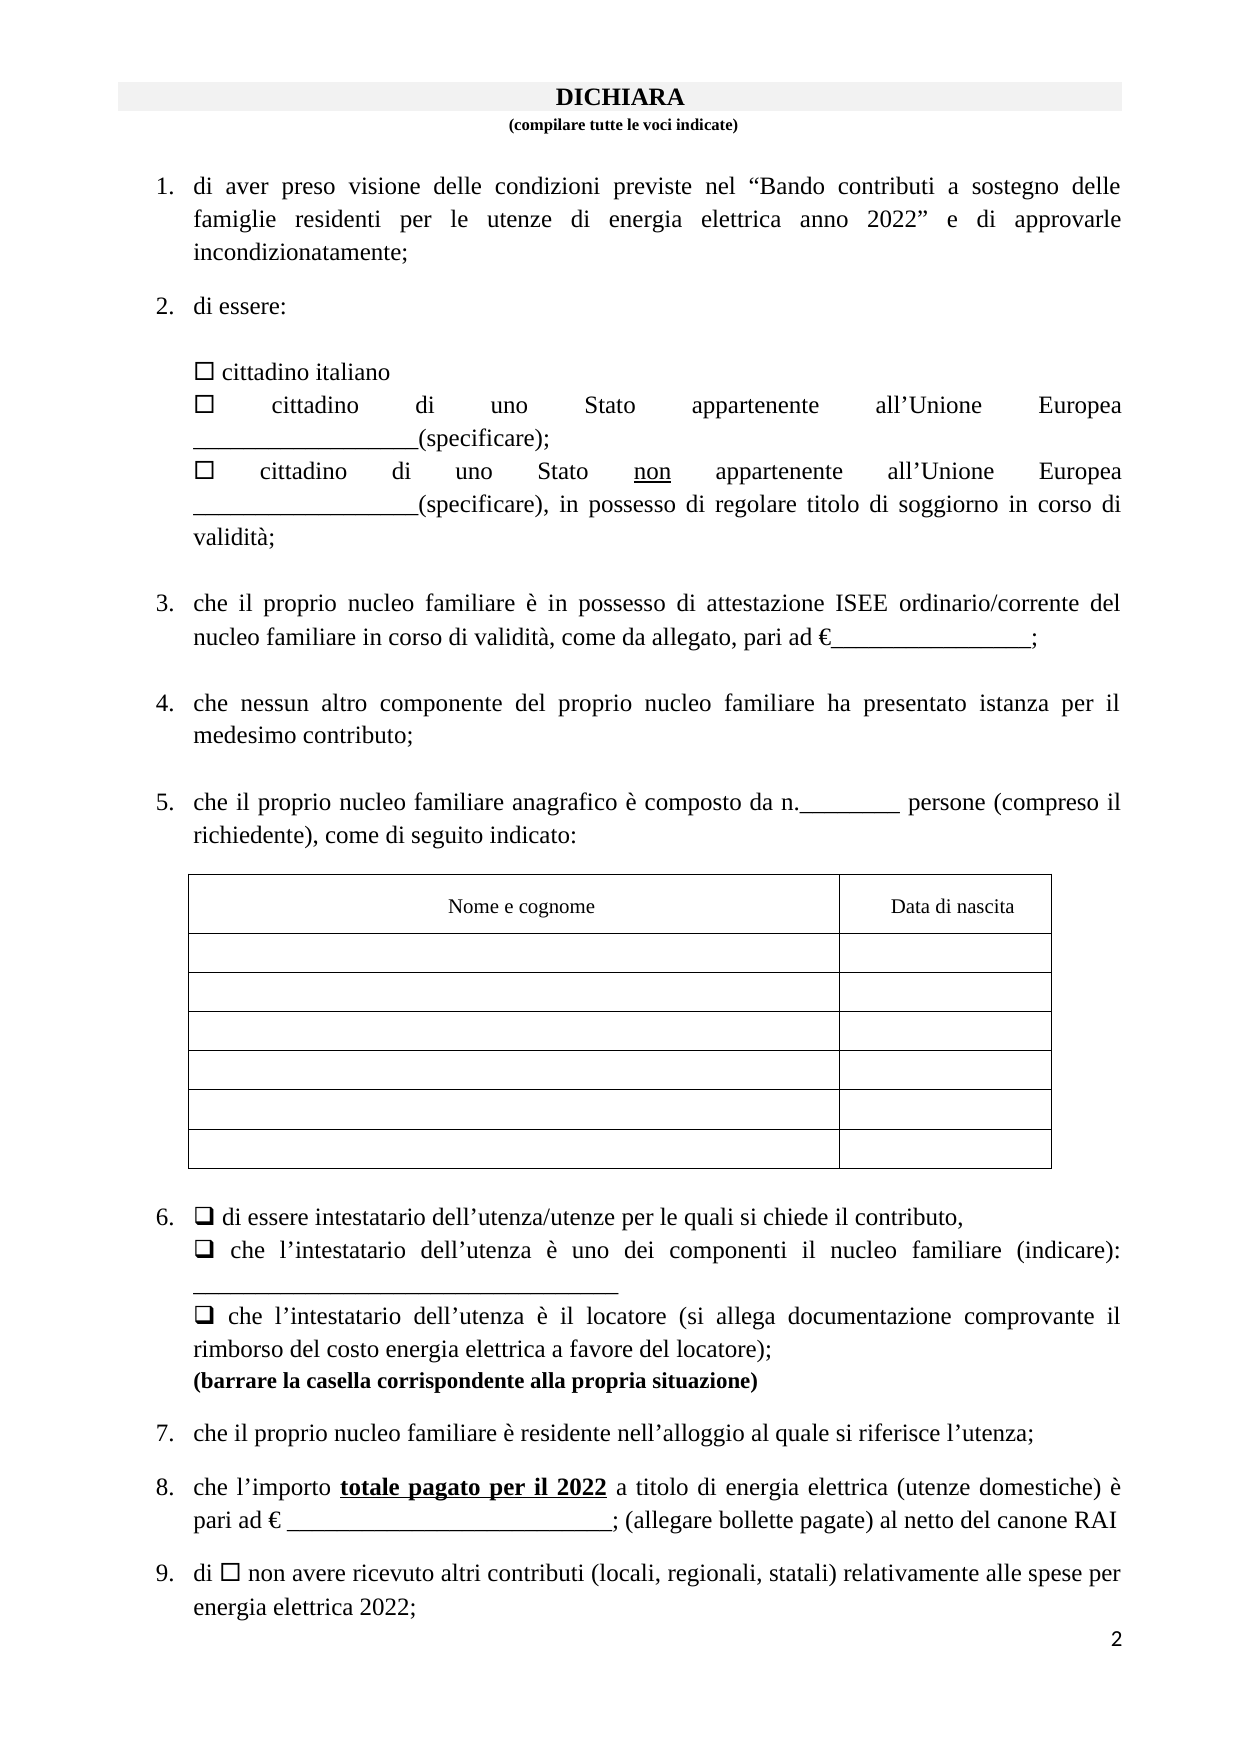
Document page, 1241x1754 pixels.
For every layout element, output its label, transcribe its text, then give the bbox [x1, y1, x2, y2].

list che il proprio nucleo familiare è in possesso di attestazione ISEE ordinario/corrente del nucleo familiare in corso di validità, come da allegato, pari ad €________________; [156, 588, 1122, 650]
list cittadino di uno Stato appartenente all’Unione Europea __________________(specificare); [193, 419, 1122, 452]
table_cell [189, 1051, 839, 1089]
list che l’intestatario dell’utenza è il locatore (si allega documentazione comprovante il rimborso del costo energia elettrica a favore del locatore); [193, 1301, 1122, 1362]
list di non avere ricevuto altri contributi (locali, regionali, statali) relativamente alle spese per energia elettrica 2022; [156, 1558, 1122, 1620]
table_cell [840, 1051, 1051, 1089]
table_cell [840, 934, 1051, 972]
list di aver preso visione delle condizioni previste nel “Bando contributi a sostegno delle famiglie residenti per le utenze di energia elettrica anno e di approvarle incondizionatamente; [156, 171, 1122, 266]
table_cell [189, 1012, 839, 1050]
table_cell [840, 1012, 1051, 1050]
text (compilare tutte le voci indicate) [118, 115, 1122, 134]
table_cell [840, 1130, 1051, 1168]
list che l’intestatario dell’utenza è uno dei componenti il nucleo familiare (indicare): __________________________________ [193, 1235, 1122, 1296]
list cittadino di uno Stato non appartenente all’Unione Europea __________________(specificare), in possesso di regolare titolo di soggiorno in corso di validità; [193, 518, 1122, 551]
table_header e cognome [189, 875, 839, 933]
table_cell [840, 1090, 1051, 1128]
list che il proprio nucleo familiare anagrafico è composto da n.________ persone (compreso il richiedente), come di seguito indicato: [156, 787, 1122, 848]
list (barrare la casella corrispondente alla propria situazione) [193, 1367, 1122, 1393]
list che il proprio nucleo familiare è residente nell’alloggio al quale si riferisce l’utenza; [156, 1418, 1122, 1447]
list di essere: [156, 291, 1122, 320]
list che nessun altro componente del proprio nucleo familiare ha presentato istanza per il medesimo contributo; [156, 688, 1122, 749]
list cittadino italiano [193, 357, 1122, 386]
list di essere intestatario dell’utenza/utenze per le quali si chiede il contributo, [156, 1202, 1122, 1230]
table_cell [189, 1090, 839, 1128]
list che l’importo totale pagato per il titolo di energia elettrica (utenze domestiche) è pari ad € __________________________; (allegare bollette pagate) al netto del canone RAI [156, 1472, 1122, 1533]
table_header Data di nascita [840, 875, 1051, 933]
table_cell [189, 1130, 839, 1168]
table_cell [840, 973, 1051, 1011]
text DICHIARA [118, 82, 1122, 111]
table_cell [189, 934, 839, 972]
table_cell [189, 973, 839, 1011]
